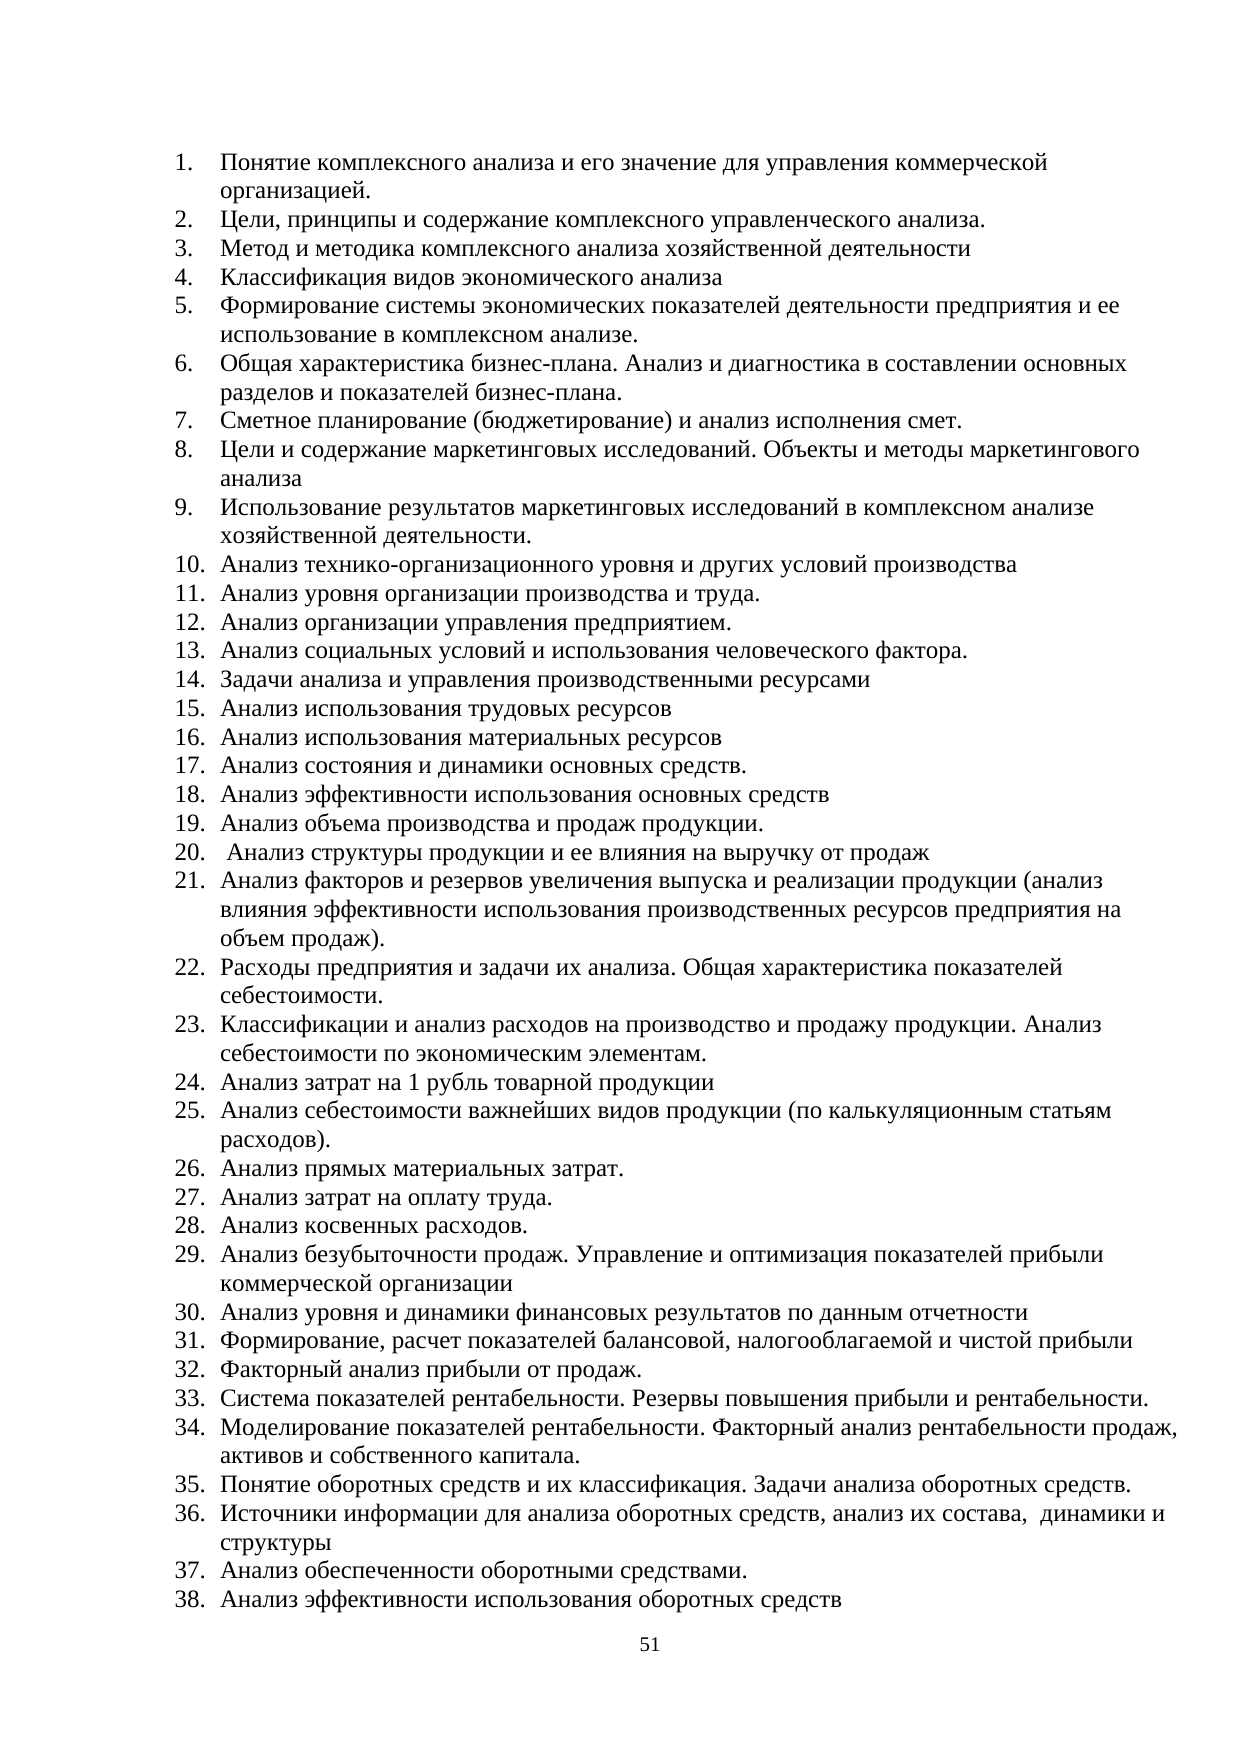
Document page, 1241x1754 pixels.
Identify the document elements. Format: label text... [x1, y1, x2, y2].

list Анализ затрат на оплату труда. [174, 1182, 1181, 1211]
list Понятие оборотных средств и их классификация. Задачи анализа оборотных средств. [174, 1469, 1181, 1498]
list Понятие комплексного анализа и его значение для управления коммерческой организацией. [174, 147, 1181, 204]
list Анализ использования трудовых ресурсов [174, 693, 1181, 722]
list Анализ прямых материальных затрат. [174, 1153, 1181, 1182]
list Метод и методика комплексного анализа хозяйственной деятельности [174, 233, 1181, 262]
list Анализ обеспеченности оборотными средствами. [174, 1556, 1181, 1584]
list Анализ факторов и резервов увеличения выпуска и реализации продукции (анализ влияния эффективности использования производственных ресурсов предприятия на объем продаж). [174, 866, 1181, 952]
list Анализ социальных условий и использования человеческого фактора. [174, 636, 1181, 664]
list Анализ объема производства и продаж продукции. [174, 808, 1181, 837]
list Анализ затрат на 1 рубль товарной продукции [174, 1067, 1181, 1096]
list Анализ организации управления предприятием. [174, 607, 1181, 636]
list Классификация видов экономического анализа [174, 262, 1181, 291]
list Общая характеристика бизнес-плана. Анализ и диагностика в составлении основных разделов и показателей бизнес-плана. [174, 348, 1181, 406]
list Цели и содержание маркетинговых исследований. Объекты и методы маркетингового анализа [174, 434, 1181, 492]
list Анализ структуры продукции и ее влияния на выручку от продаж [174, 837, 1181, 866]
list Анализ эффективности использования основных средств [174, 779, 1181, 808]
list Анализ уровня и динамики финансовых результатов по данным отчетности [174, 1297, 1181, 1326]
list Анализ технико-организационного уровня и других условий производства [174, 549, 1181, 578]
list Анализ уровня организации производства и труда. [174, 578, 1181, 607]
list Анализ эффективности использования оборотных средств [174, 1584, 1181, 1613]
list Система показателей рентабельности. Резервы повышения прибыли и рентабельности. [174, 1383, 1181, 1412]
list Классификации и анализ расходов на производство и продажу продукции. Анализ себестоимости по экономическим элементам. [174, 1009, 1181, 1067]
list Анализ себестоимости важнейших видов продукции (по калькуляционным статьям расходов). [174, 1096, 1181, 1153]
list Использование результатов маркетинговых исследований в комплексном анализе хозяйственной деятельности. [174, 492, 1181, 549]
list Анализ безубыточности продаж. Управление и оптимизация показателей прибыли коммерческой организации [174, 1239, 1181, 1297]
list Сметное планирование (бюджетирование) и анализ исполнения смет. [174, 406, 1181, 434]
list Цели, принципы и содержание комплексного управленческого анализа. [174, 204, 1181, 233]
list Анализ использования материальных ресурсов [174, 722, 1181, 751]
list Анализ косвенных расходов. [174, 1211, 1181, 1239]
list Задачи анализа и управления производственными ресурсами [174, 664, 1181, 693]
list Формирование, расчет показателей балансовой, налогооблагаемой и чистой прибыли [174, 1326, 1181, 1354]
list Анализ состояния и динамики основных средств. [174, 751, 1181, 779]
list Моделирование показателей рентабельности. Факторный анализ рентабельности продаж, активов и собственного капитала. [174, 1412, 1181, 1469]
list Источники информации для анализа оборотных средств, анализ их состава, динамики и структуры [174, 1498, 1181, 1556]
list Формирование системы экономических показателей деятельности предприятия и ее использование в комплексном анализе. [174, 291, 1181, 348]
list Факторный анализ прибыли от продаж. [174, 1354, 1181, 1383]
list Расходы предприятия и задачи их анализа. Общая характеристика показателей себестоимости. [174, 952, 1181, 1009]
